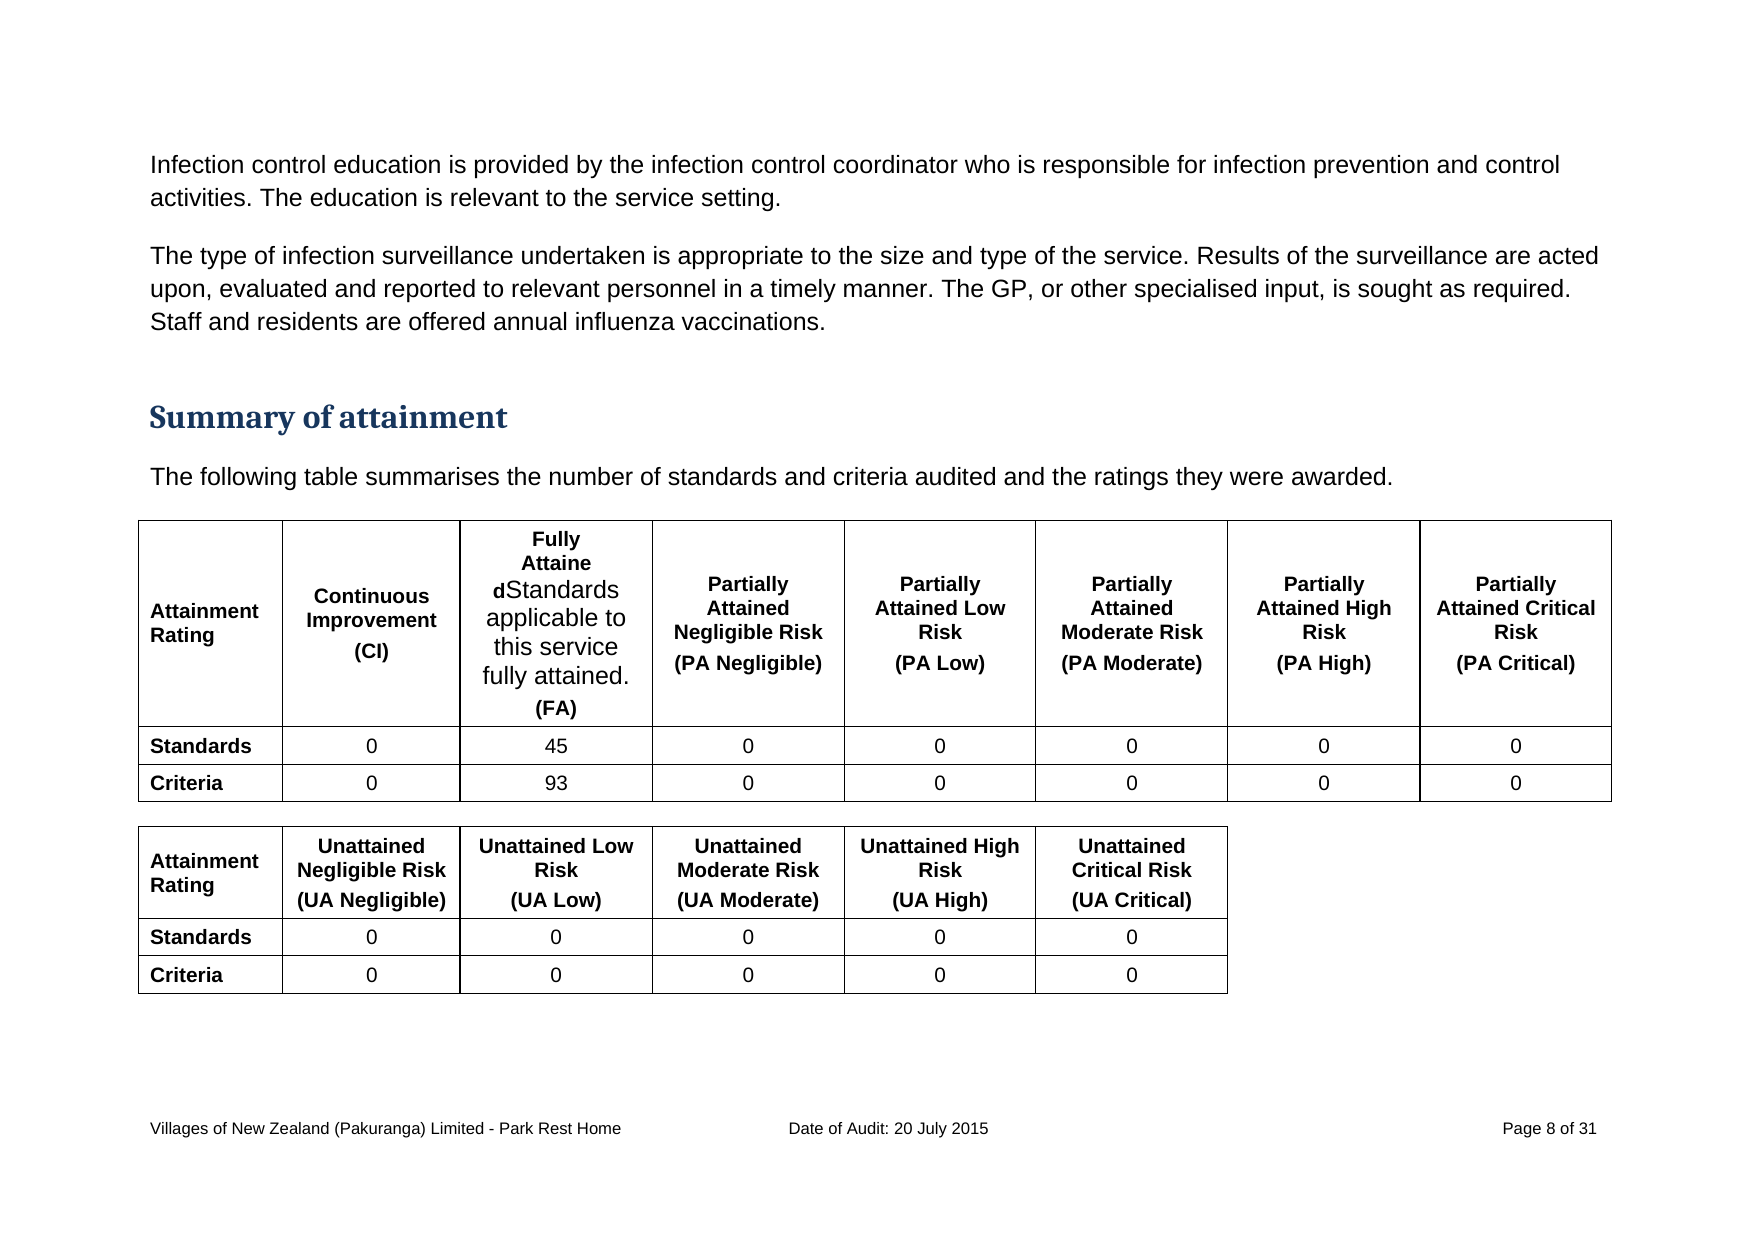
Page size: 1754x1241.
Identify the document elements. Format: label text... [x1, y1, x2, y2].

table_cell 0 [845, 727, 1035, 764]
text The type of infection surveillance undertaken is appropriate to the size and type of the service. Results of the surveillance are acted upon, evaluated and reported to relevant personnel in a timely manner. The GP, or other specialised input, is sought as required. Staff and residents are offered annual influenza vaccinations. [150, 241, 1604, 336]
table_cell 0 [1421, 727, 1611, 764]
table_cell 0 [1228, 765, 1419, 801]
table_cell 0 [1036, 956, 1227, 993]
table_header Unattained Low Risk (UA Low) [461, 827, 652, 918]
table_cell 0 [461, 919, 652, 955]
table_header Partially Attained Low Risk (PA Low) [845, 521, 1035, 726]
table_cell 0 [283, 919, 459, 955]
table_header Unattained High Risk (UA High) [845, 827, 1035, 918]
table_header Partially Attained Moderate Risk (PA Moderate) [1036, 521, 1227, 726]
table_cell 0 [1036, 727, 1227, 764]
table_cell 0 [283, 956, 459, 993]
table_cell 0 [1036, 765, 1227, 801]
table_cell 0 [653, 765, 844, 801]
table_header Partially Attained High Risk (PA High) [1228, 521, 1419, 726]
table_cell 93 [461, 765, 652, 801]
table_cell 0 [461, 956, 652, 993]
table_cell Criteria [139, 956, 282, 993]
table_header Partially Attained Negligible Risk (PA Negligible) [653, 521, 844, 726]
table_cell 0 [845, 919, 1035, 955]
table_cell 0 [653, 919, 844, 955]
table_header Unattained Moderate Risk (UA Moderate) [653, 827, 844, 918]
table_cell Criteria [139, 765, 282, 801]
table_cell 0 [283, 765, 459, 801]
table_cell 0 [653, 956, 844, 993]
table_header Fully AttainedStandards applicable to this service fully attained. (FA) [461, 521, 652, 726]
table_header Continuous Improvement (CI) [283, 521, 459, 726]
table_cell 45 [461, 727, 652, 764]
text Infection control education is provided by the infection control coordinator who is responsible for infection prevention and control activities. The education is relevant to the service setting. [150, 150, 1604, 212]
table_header Unattained Critical Risk (UA Critical) [1036, 827, 1227, 918]
subtitle Summary of attainment [150, 398, 1604, 436]
table_cell 0 [845, 765, 1035, 801]
table_cell 0 [283, 727, 459, 764]
table_cell Standards [139, 727, 282, 764]
table_header Attainment Rating [139, 827, 282, 918]
table_header Unattained Negligible Risk (UA Negligible) [283, 827, 459, 918]
table_cell 0 [845, 956, 1035, 993]
text The following table summarises the number of standards and criteria audited and the ratings they were awarded. [150, 461, 1604, 490]
table_cell Standards [139, 919, 282, 955]
table_header Partially Attained Critical Risk (PA Critical) [1421, 521, 1611, 726]
table_cell 0 [1228, 727, 1419, 764]
table_cell 0 [653, 727, 844, 764]
table_header Attainment Rating [139, 521, 282, 726]
table_cell 0 [1036, 919, 1227, 955]
table_cell 0 [1421, 765, 1611, 801]
